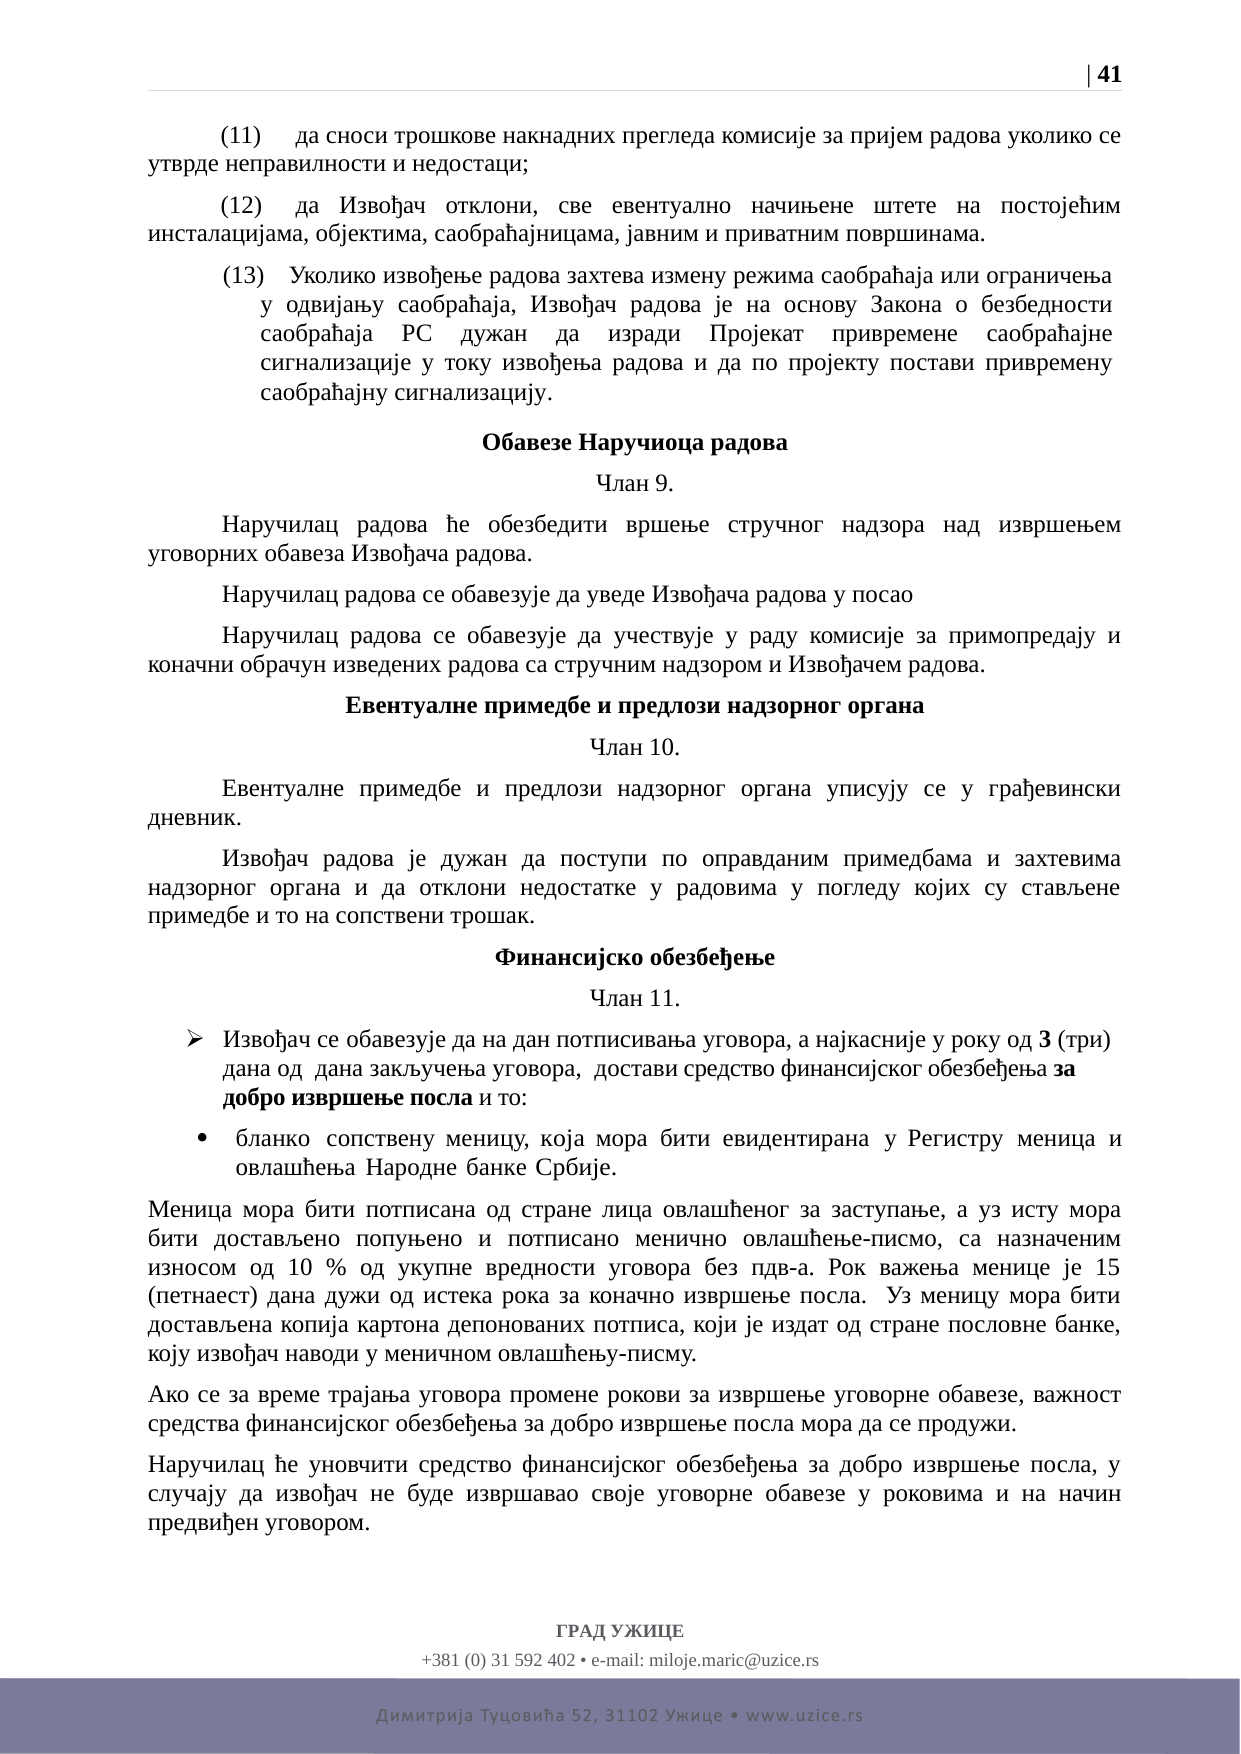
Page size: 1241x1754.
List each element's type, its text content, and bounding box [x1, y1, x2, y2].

list Уколико извођење радова захтева измену режима саобраћаја или ограничења у одвијању саобраћаја, Извођач радова је на основу Закона о безбедности саобраћаја РС дужан да изради Пројекат привремене саобраћајне сигнализације у току извођења радова и да по пројекту постави привремену саобраћајну сигнализацију. [223, 260, 1113, 406]
text Евентуалне примедбе и предлози надзорног органа [148, 691, 1122, 719]
text Меница мора бити потписана од стране лица овлашћеног за заступање, а уз исту мора бити достављено попуњено и потписано менично овлашћење-писмо, са назначеним износом од 10 % од укупне вредности уговора без пдв-а. Рок важења менице је 15 (петнаест) дана дужи од истека рока за коначно извршење посла. Уз меницу мора бити достављена копија картона депонованих потписа, који је издат од стране пословне банке, коју извођач наводи у меничном овлашћењу-писму. [148, 1194, 1122, 1367]
text Евентуалне примедбе и предлози надзорног органа уписују се у грађевински дневник. [148, 773, 1122, 831]
text Члан 11. [148, 983, 1122, 1012]
text Финансијско обезбеђење [148, 942, 1122, 971]
text Ако се за време трајања уговора промене рокови за извршење уговорне обавезе, важност средства финансијског обезбеђења за добро извршење посла мора да се продужи. [148, 1379, 1122, 1437]
list да сноси трошкове накнадних прегледа комисије за пријем радова уколико се утврде неправилности и недостаци; [148, 120, 1122, 177]
text Члан 10. [148, 732, 1122, 761]
text Наручилац радова се обавезује да учествује у раду комисије за примопредају и коначни обрачун изведених радова са стручним надзором и Извођачем радова. [148, 621, 1122, 678]
list Извођач се обавезује да на дан потписивања уговора, а најкасније у року од 3 (три) дана од дана закључења уговора, достави средство финансијског обезбеђења за добро извршење посла и то: [185, 1024, 1122, 1111]
text Обавезе Наручиоца радова [148, 427, 1122, 456]
list да Извођач отклони, све евентуално начињене штете на постојећим инсталацијама, објектима, саобраћајницама, јавним и приватним површинама. [148, 190, 1122, 247]
text Наручилац ће уновчити средство финансијског обезбеђења за добро извршење посла, у случају да извођач не буде извршавао своје уговорне обавезе у роковима и на начин предвиђен уговором. [148, 1449, 1122, 1535]
text Наручилац радова ће обезбедити вршење стручног надзора над извршењем уговорних обавеза Извођача радова. [148, 509, 1122, 567]
text Члан 9. [148, 468, 1122, 497]
picture [0, 1677, 1240, 1754]
list бланко сопствену меницу, која мора бити евидентирана у Регистру меница и овлашћења Народне банке Србије. [198, 1123, 1122, 1181]
text Извођач радова је дужан да поступи по оправданим примедбама и захтевима надзорног органа и да отклони недостатке у радовима у погледу којих су стављене примедбе и то на сопствени трошак. [148, 843, 1122, 929]
text Наручилац радова се обавезује да уведе Извођача радова у посао [148, 579, 1122, 608]
